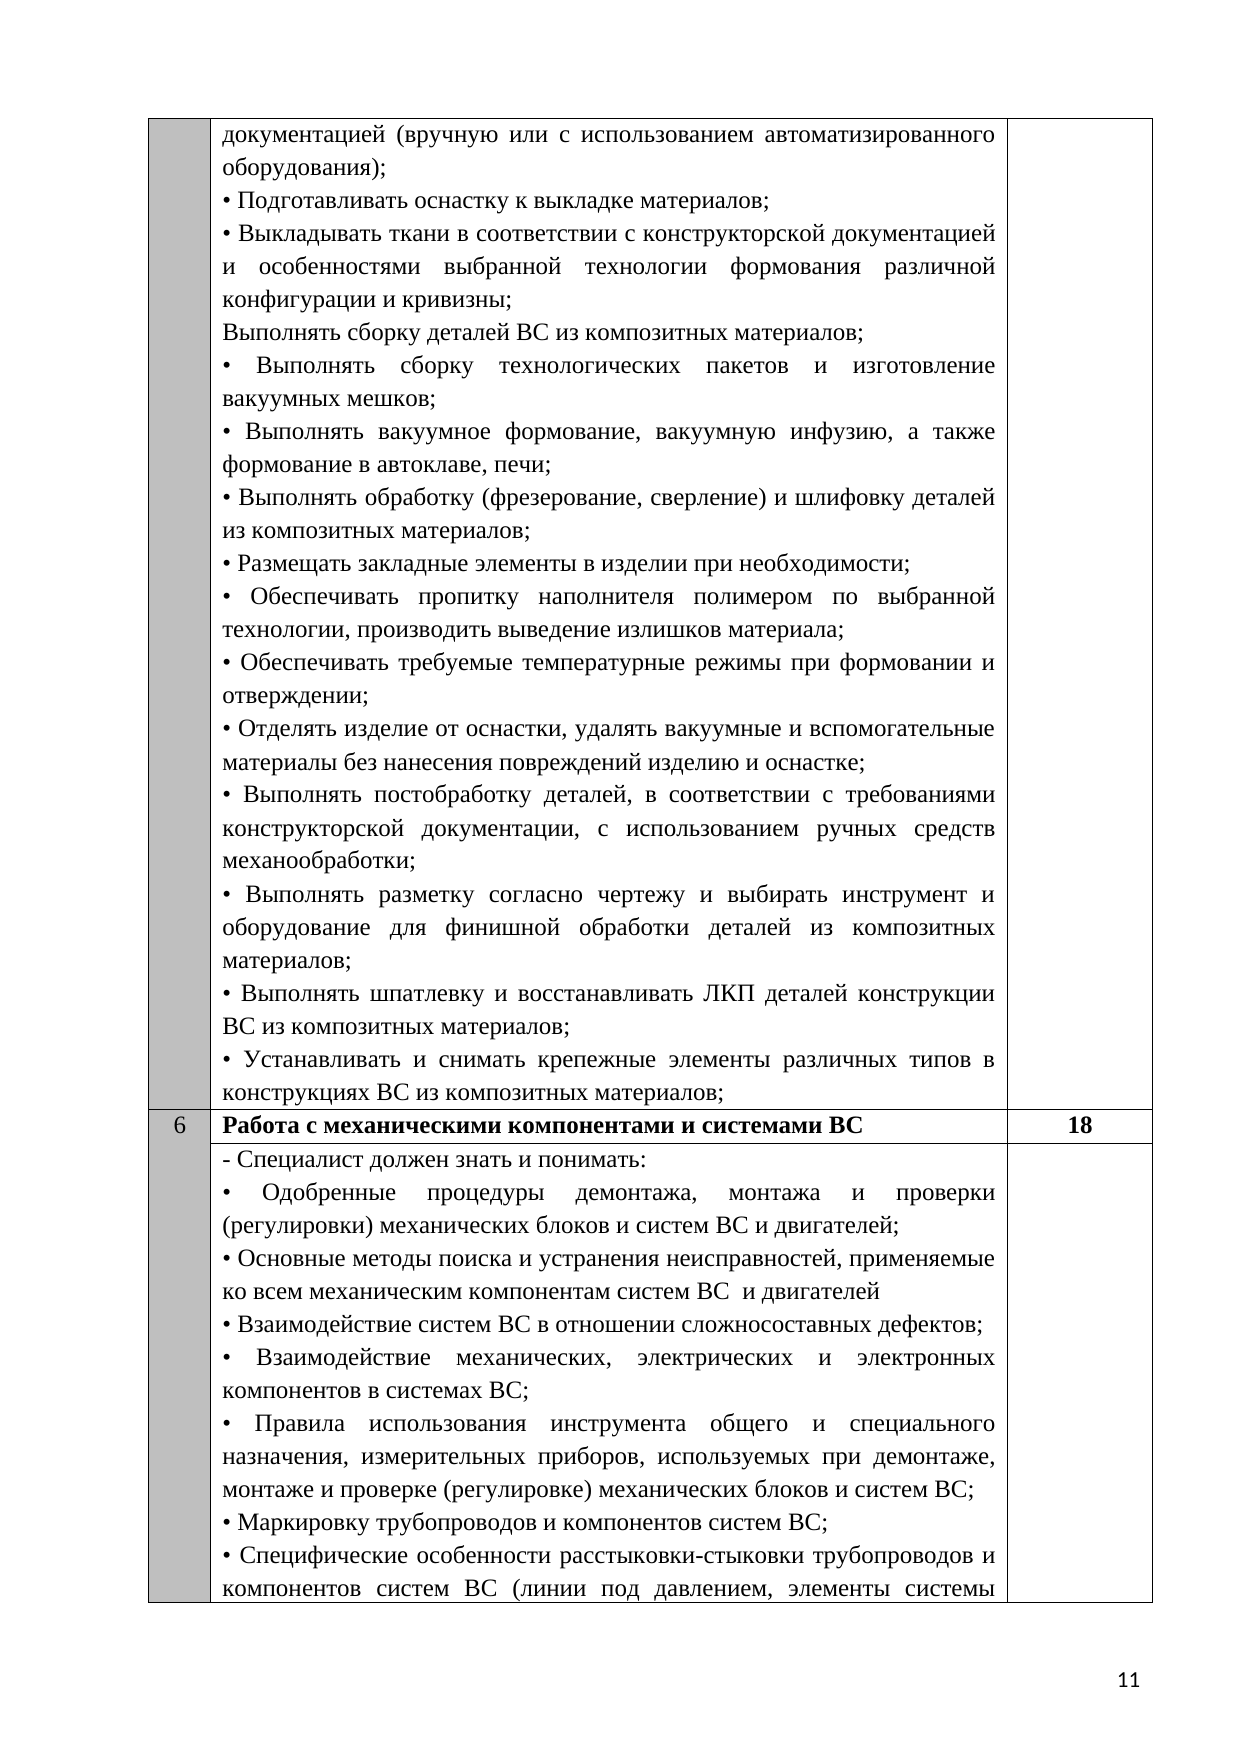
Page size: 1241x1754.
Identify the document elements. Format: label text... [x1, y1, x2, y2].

table_cell Работа с механическими компонентами и системами ВС [211, 1110, 1007, 1143]
table_cell 18 [1008, 1110, 1152, 1143]
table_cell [211, 1144, 1007, 1602]
table_cell [1008, 1144, 1152, 1602]
table_cell 6 [149, 1110, 210, 1602]
table_cell [1008, 119, 1152, 1109]
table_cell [211, 119, 1007, 1109]
